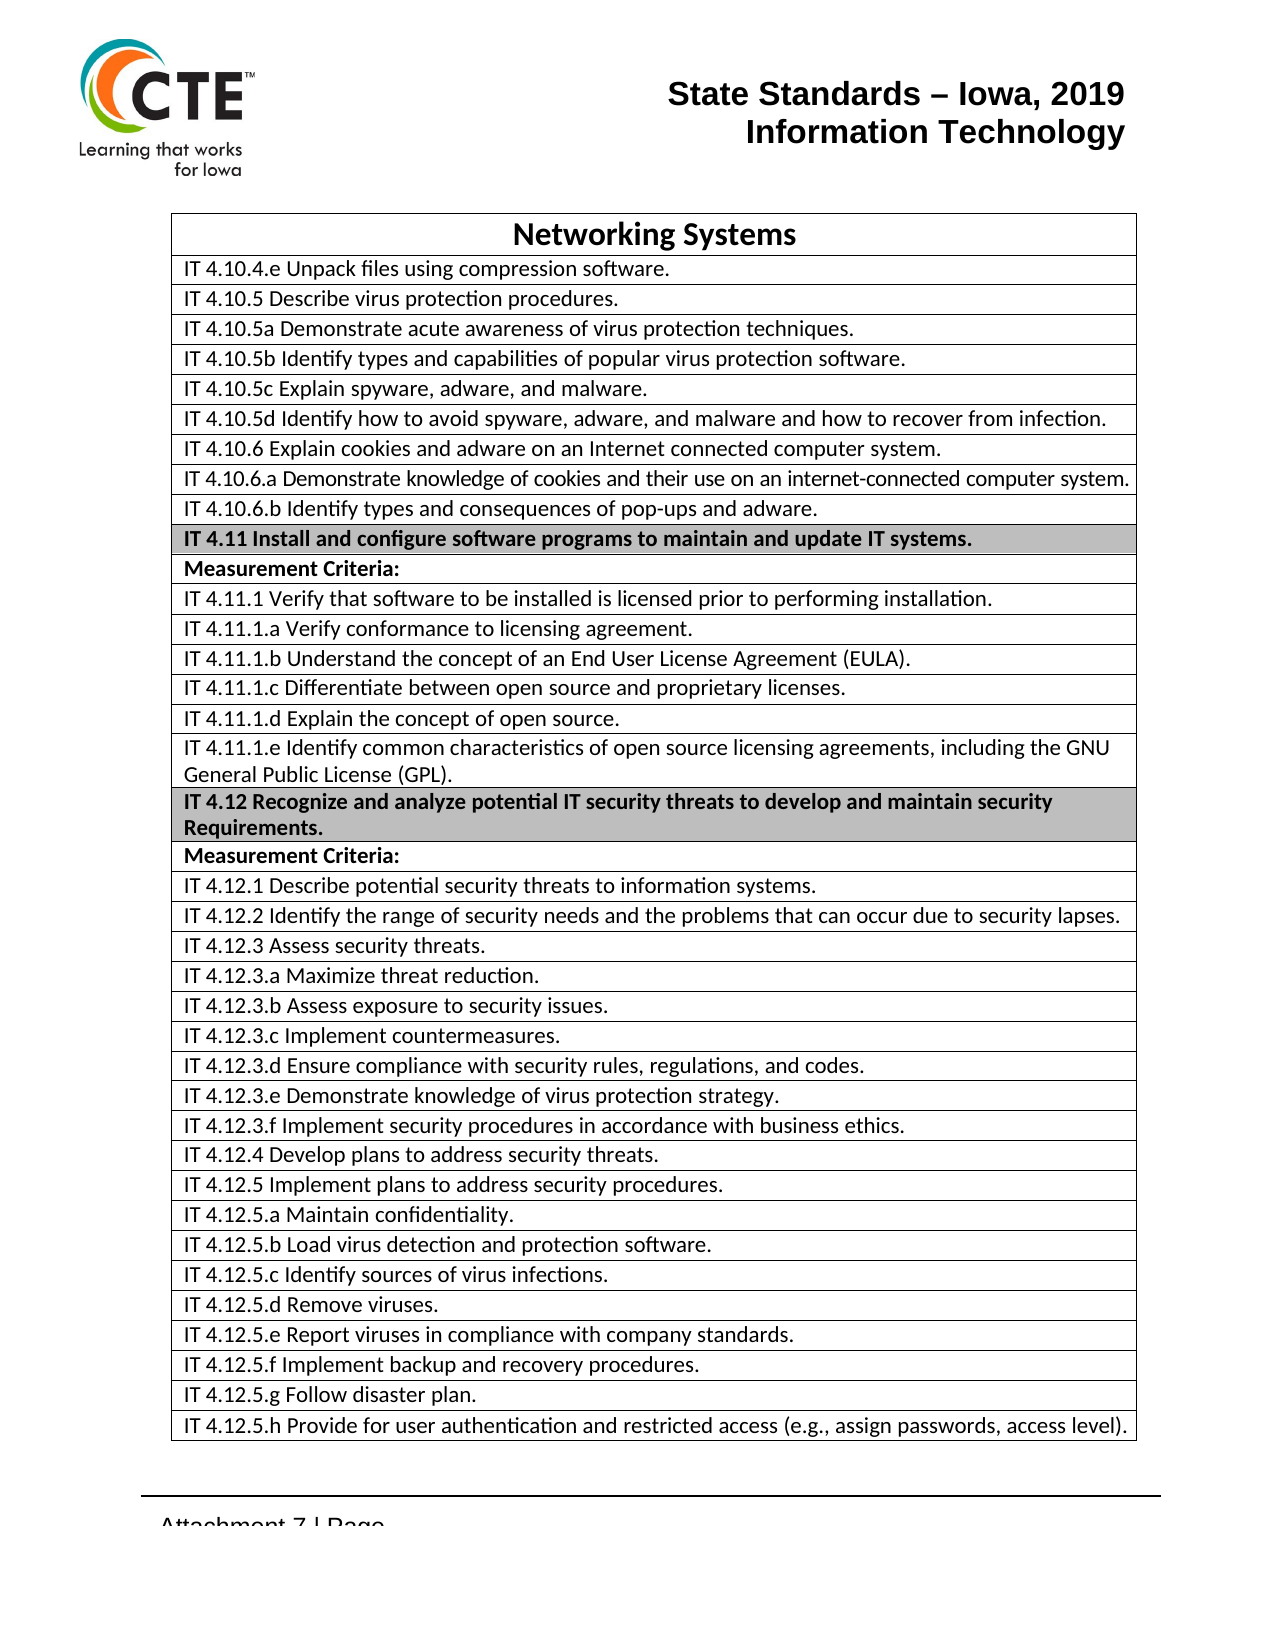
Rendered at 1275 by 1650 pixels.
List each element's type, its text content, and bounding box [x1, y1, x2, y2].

table_cell IT 4.12 Recognize and analyze potential IT security threats to develop and maintain security Requirements. [172, 788, 1136, 841]
table_cell IT 4.11.1.a Verify conformance to licensing agreement. [172, 615, 1136, 644]
table_cell IT 4.10.6.a Demonstrate knowledge of cookies and their use on an internet-connected computer system. [172, 465, 1136, 494]
table_cell IT 4.12.5.b Load virus detection and protection software. [172, 1231, 1136, 1260]
table_cell IT 4.12.3.c Implement countermeasures. [172, 1022, 1136, 1051]
table_cell IT 4.12.2 Identify the range of security needs and the problems that can occur due to security lapses. [172, 902, 1136, 931]
picture [79, 39, 255, 176]
table_cell Measurement Criteria: [172, 555, 1136, 583]
table_cell IT 4.12.4 Develop plans to address security threats. [172, 1141, 1136, 1170]
table_header Networking Systems [172, 214, 1136, 254]
table_cell IT 4.10.4.e Unpack files using compression software. [172, 256, 1136, 284]
table_cell IT 4.12.3.a Maximize threat reduction. [172, 962, 1136, 991]
table_cell IT 4.11.1.b Understand the concept of an End User License Agreement (EULA). [172, 645, 1136, 673]
table_cell IT 4.10.5a Demonstrate acute awareness of virus protection techniques. [172, 315, 1136, 344]
table_cell IT 4.12.3.b Assess exposure to security issues. [172, 992, 1136, 1021]
table_cell Measurement Criteria: [172, 842, 1136, 871]
table_cell IT 4.10.6.b Identify types and consequences of pop-ups and adware. [172, 495, 1136, 523]
table_cell IT 4.10.5 Describe virus protection procedures. [172, 285, 1136, 314]
table_cell IT 4.12.1 Describe potential security threats to information systems. [172, 872, 1136, 901]
table_cell IT 4.12.5 Implement plans to address security procedures. [172, 1171, 1136, 1200]
table_cell IT 4.12.5.d Remove viruses. [172, 1291, 1136, 1320]
table_cell IT 4.12.5.e Report viruses in compliance with company standards. [172, 1321, 1136, 1350]
table_cell IT 4.10.6 Explain cookies and adware on an Internet connected computer system. [172, 435, 1136, 464]
table_cell IT 4.11.1 Verify that software to be installed is licensed prior to performing installation. [172, 584, 1136, 614]
table_cell IT 4.12.3.f Implement security procedures in accordance with business ethics. [172, 1111, 1136, 1140]
table_cell IT 4.12.3.e Demonstrate knowledge of virus protection strategy. [172, 1081, 1136, 1110]
table_cell IT 4.11.1.d Explain the concept of open source. [172, 705, 1136, 733]
table_cell IT 4.12.3.d Ensure compliance with security rules, regulations, and codes. [172, 1052, 1136, 1080]
table_cell IT 4.11 Install and configure software programs to maintain and update IT systems. [172, 525, 1136, 553]
table_cell IT 4.11.1.e Identify common characteristics of open source licensing agreements, including the GNU General Public License (GPL). [172, 734, 1136, 787]
table_cell IT 4.10.5d Identify how to avoid spyware, adware, and malware and how to recover from infection. [172, 405, 1136, 434]
table_cell IT 4.12.5.a Maintain confidentiality. [172, 1201, 1136, 1230]
table_cell IT 4.12.5.c Identify sources of virus infections. [172, 1261, 1136, 1290]
table_cell IT 4.11.1.c Differentiate between open source and proprietary licenses. [172, 675, 1136, 703]
table_cell IT 4.10.5c Explain spyware, adware, and malware. [172, 375, 1136, 404]
table_cell IT 4.10.5b Identify types and capabilities of popular virus protection software. [172, 345, 1136, 374]
table_cell IT 4.12.5.g Follow disaster plan. [172, 1381, 1136, 1410]
table_cell IT 4.12.3 Assess security threats. [172, 932, 1136, 961]
table_cell IT 4.12.5.f Implement backup and recovery procedures. [172, 1351, 1136, 1380]
table_cell IT 4.12.5.h Provide for user authentication and restricted access (e.g., assign passwords, access level). [172, 1411, 1136, 1440]
